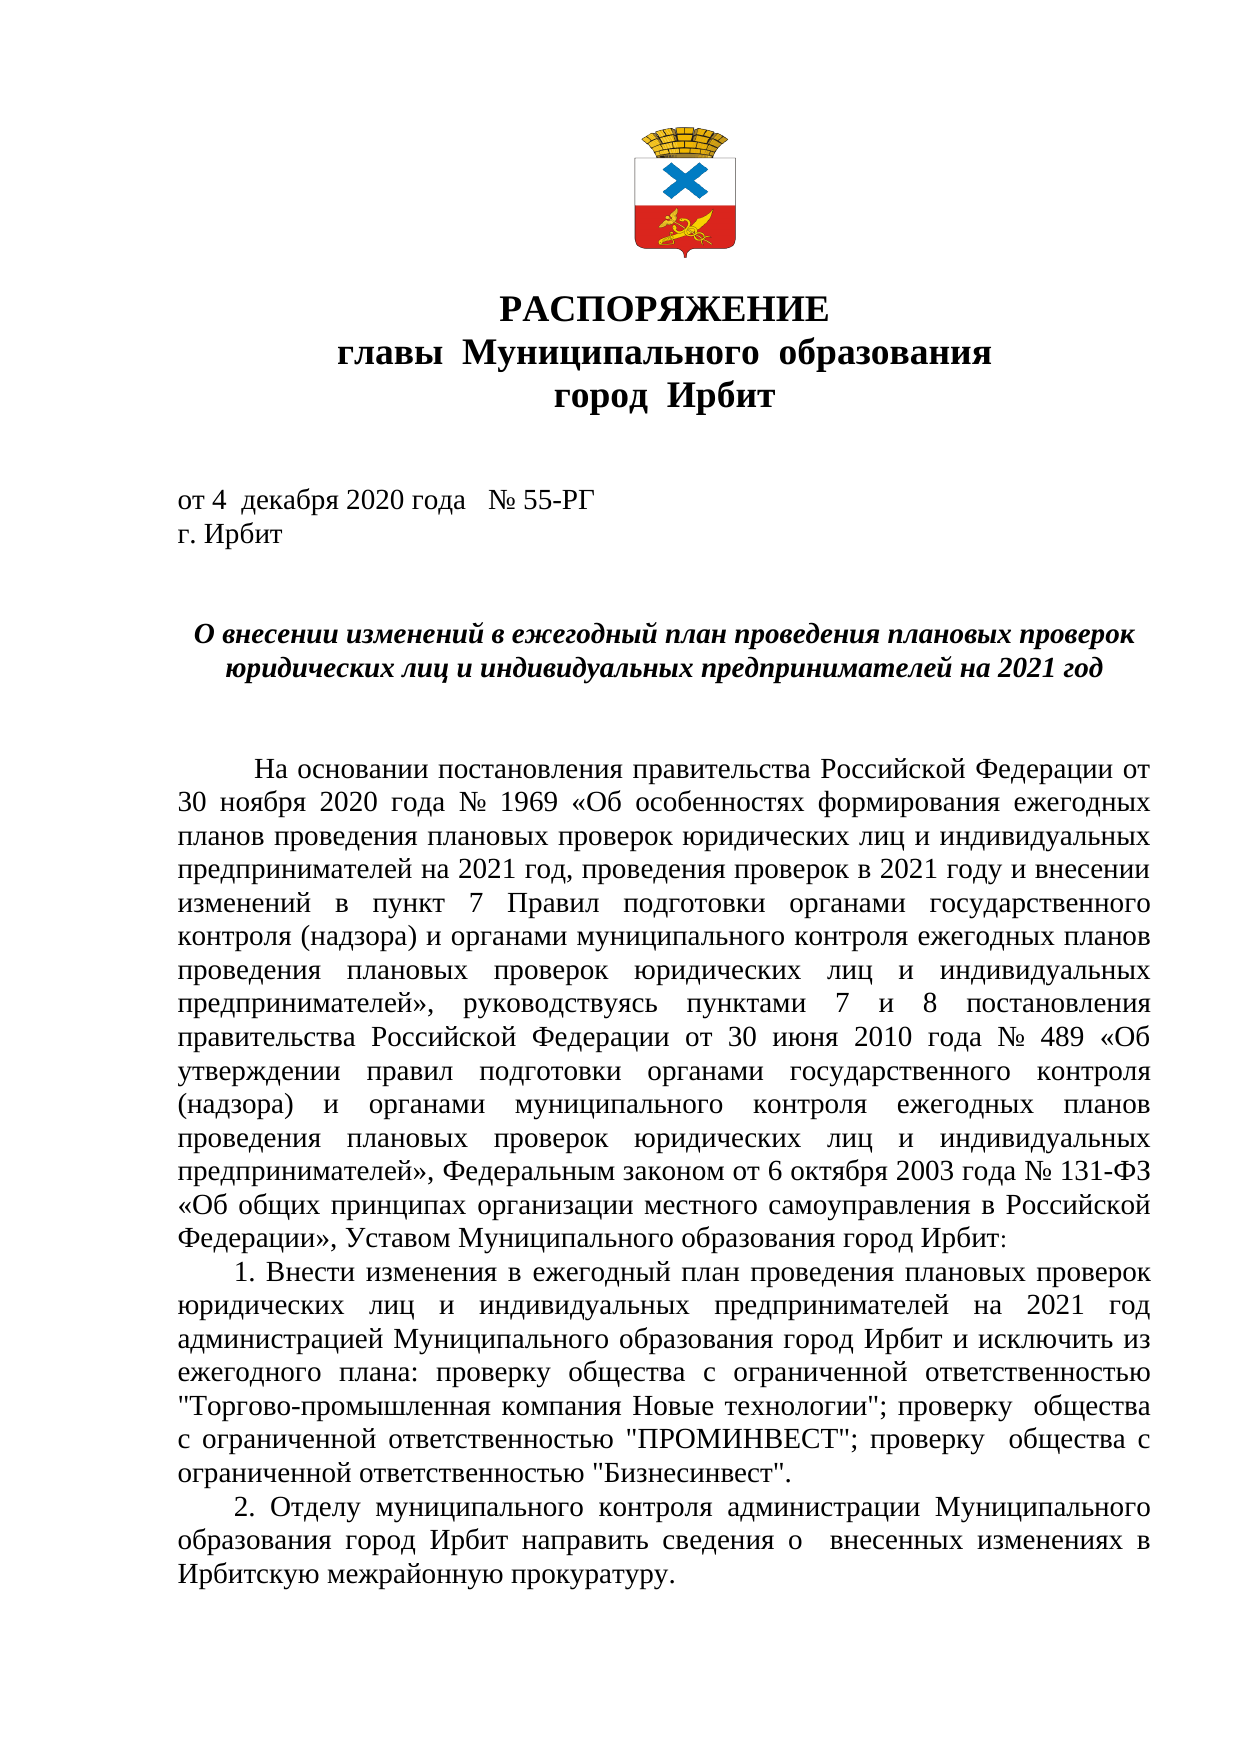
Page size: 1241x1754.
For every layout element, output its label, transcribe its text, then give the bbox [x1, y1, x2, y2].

subtitle г. Ирбит [177, 516, 1152, 549]
text На основании постановления правительства Российской Федерации от 30 ноября 2020 года № 1969 «Об особенностях формирования ежегодных планов проведения плановых проверок юридических лиц и индивидуальных предпринимателей на 2021 год, проведения проверок в 2021 году и внесении изменений в пункт 7 Правил подготовки органами государственного контроля (надзора) и органами муниципального контроля ежегодных планов проведения плановых проверок юридических лиц и индивидуальных предпринимателей», руководствуясь пунктами 7 и 8 постановления правительства Российской Федерации от 30 июня 2010 года № 489 «Об утверждении правил подготовки органами государственного контроля (надзора) и органами муниципального контроля ежегодных планов проведения плановых проверок юридических лиц и индивидуальных предпринимателей», Федеральным законом от 6 октября 2003 года № 131-ФЗ «Об общих принципах организации местного самоуправления в Российской Федерации», Уставом Муниципального образования город Ирбит: [177, 751, 1152, 1254]
text О внесении изменений в ежегодный план проведения плановых проверок юридических лиц и индивидуальных предпринимателей на 2021 год [177, 617, 1152, 684]
subtitle от 4 декабря 2020 года № 55-РГ [177, 482, 1152, 516]
text главы Муниципального образования [177, 329, 1152, 372]
text РАСПОРЯЖЕНИЕ [177, 286, 1152, 329]
picture [634, 127, 736, 258]
text город Ирбит [177, 372, 1152, 415]
text 2. Отделу муниципального контроля администрации Муниципального образования город Ирбит направить сведения о внесенных изменениях в Ирбитскую межрайонную прокуратуру. [177, 1489, 1152, 1589]
text 1. Внести изменения в ежегодный план проведения плановых проверок юридических лиц и индивидуальных предпринимателей на 2021 год администрацией Муниципального образования город Ирбит и исключить из ежегодного плана: проверку общества с ограниченной ответственностью "Торгово-промышленная компания Новые технологии"; проверку общества с ограниченной ответственностью "ПРОМИНВЕСТ"; проверку общества с ограниченной ответственностью "Бизнесинвест". [177, 1254, 1152, 1489]
